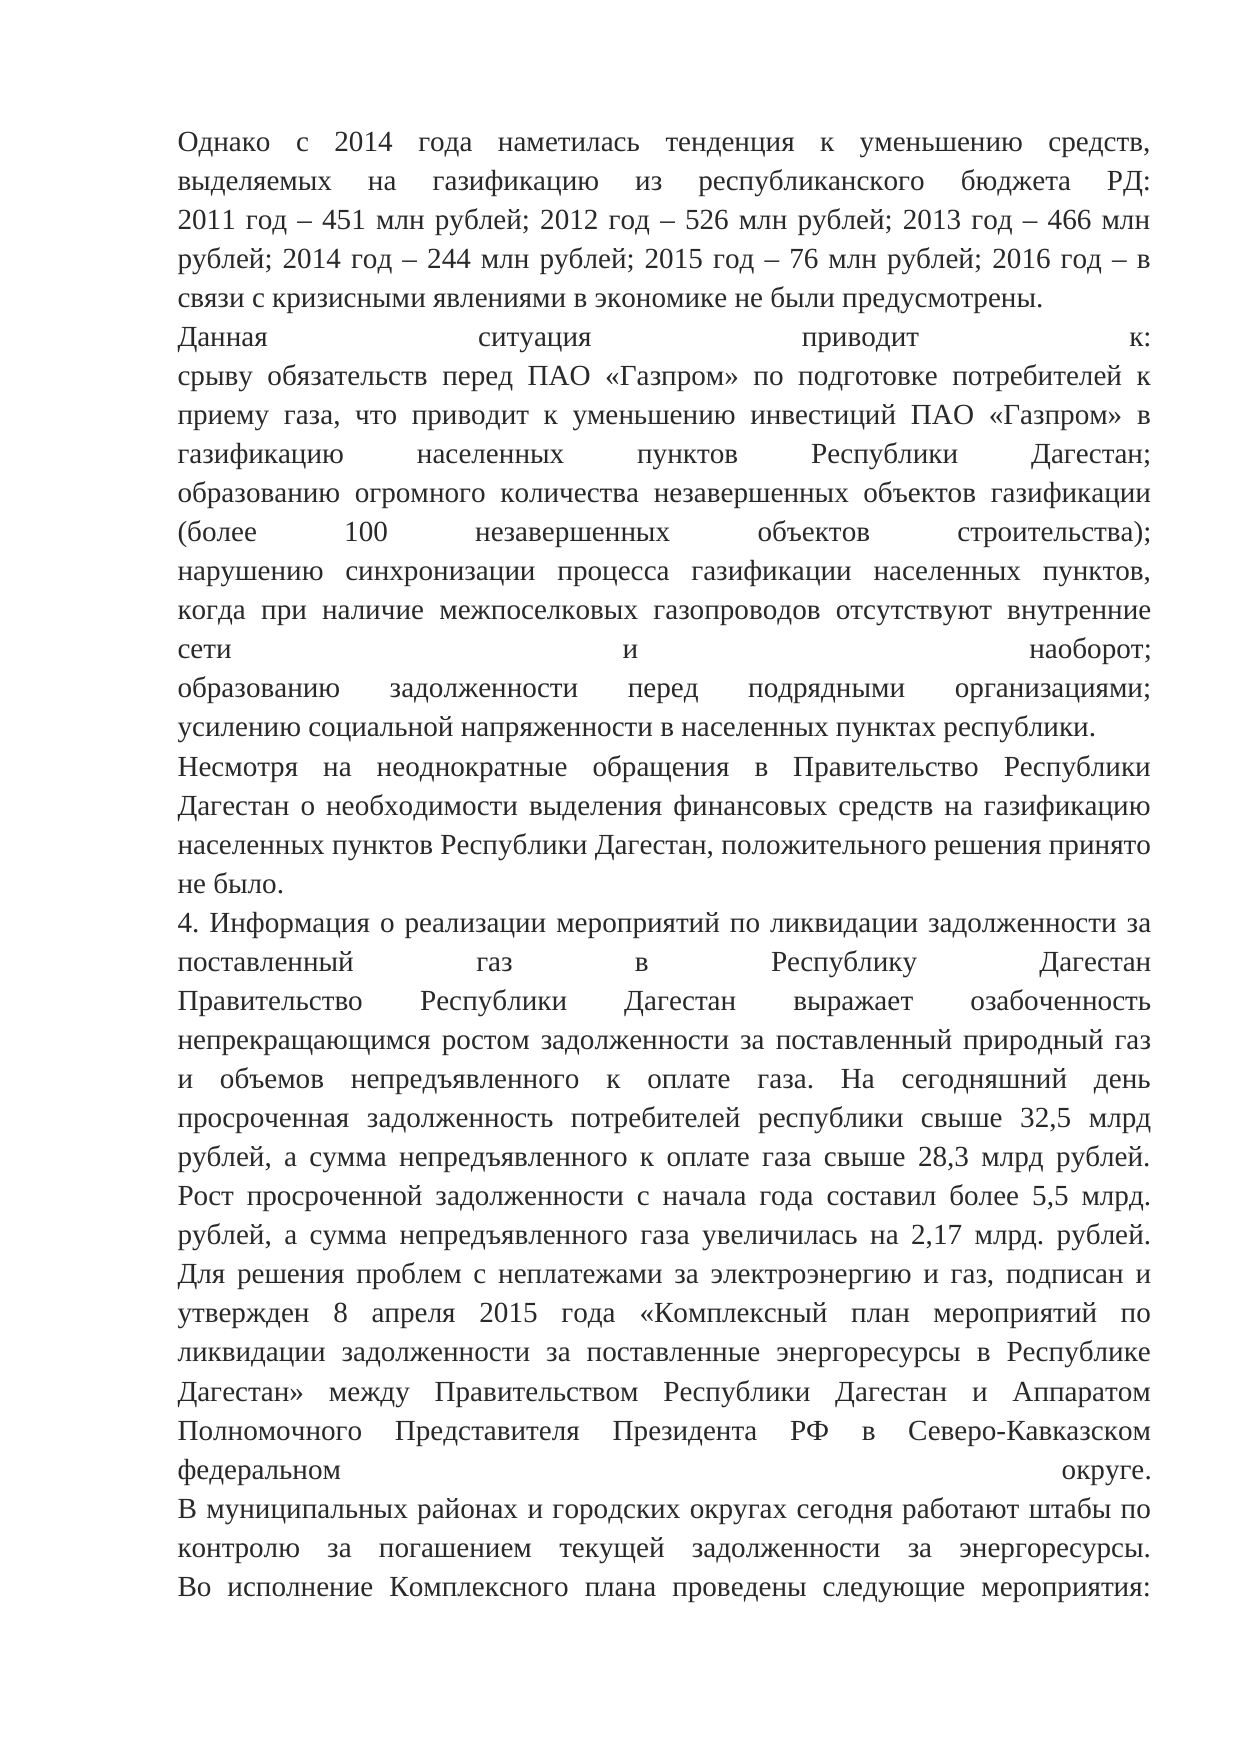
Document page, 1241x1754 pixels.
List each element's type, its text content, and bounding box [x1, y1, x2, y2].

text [177, 118, 1152, 313]
text Данная ситуация приводит к: срыву обязательств перед ПАО «Газпром» по подготовке потребителей к приему газа, что приводит к уменьшению инвестиций ПАО «Газпром» в газификацию населенных пунктов Республики Дагестан; образованию огромного количества незавершенных объектов газификации (более 100 незавершенных объектов строительства); нарушению синхронизации процесса газификации населенных пунктов, когда при наличие межпоселковых газопроводов отсутствуют внутренние сети и наоборот; образованию задолженности перед подрядными организациями; усилению социальной напряженности в населенных пунктах республики. [177, 313, 1152, 743]
text Несмотря на неоднократные обращения в Правительство Республики Дагестан о необходимости выделения финансовых средств на газификацию населенных пунктов Республики Дагестан, положительного решения принято не было. [177, 743, 1152, 899]
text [177, 899, 1152, 1602]
